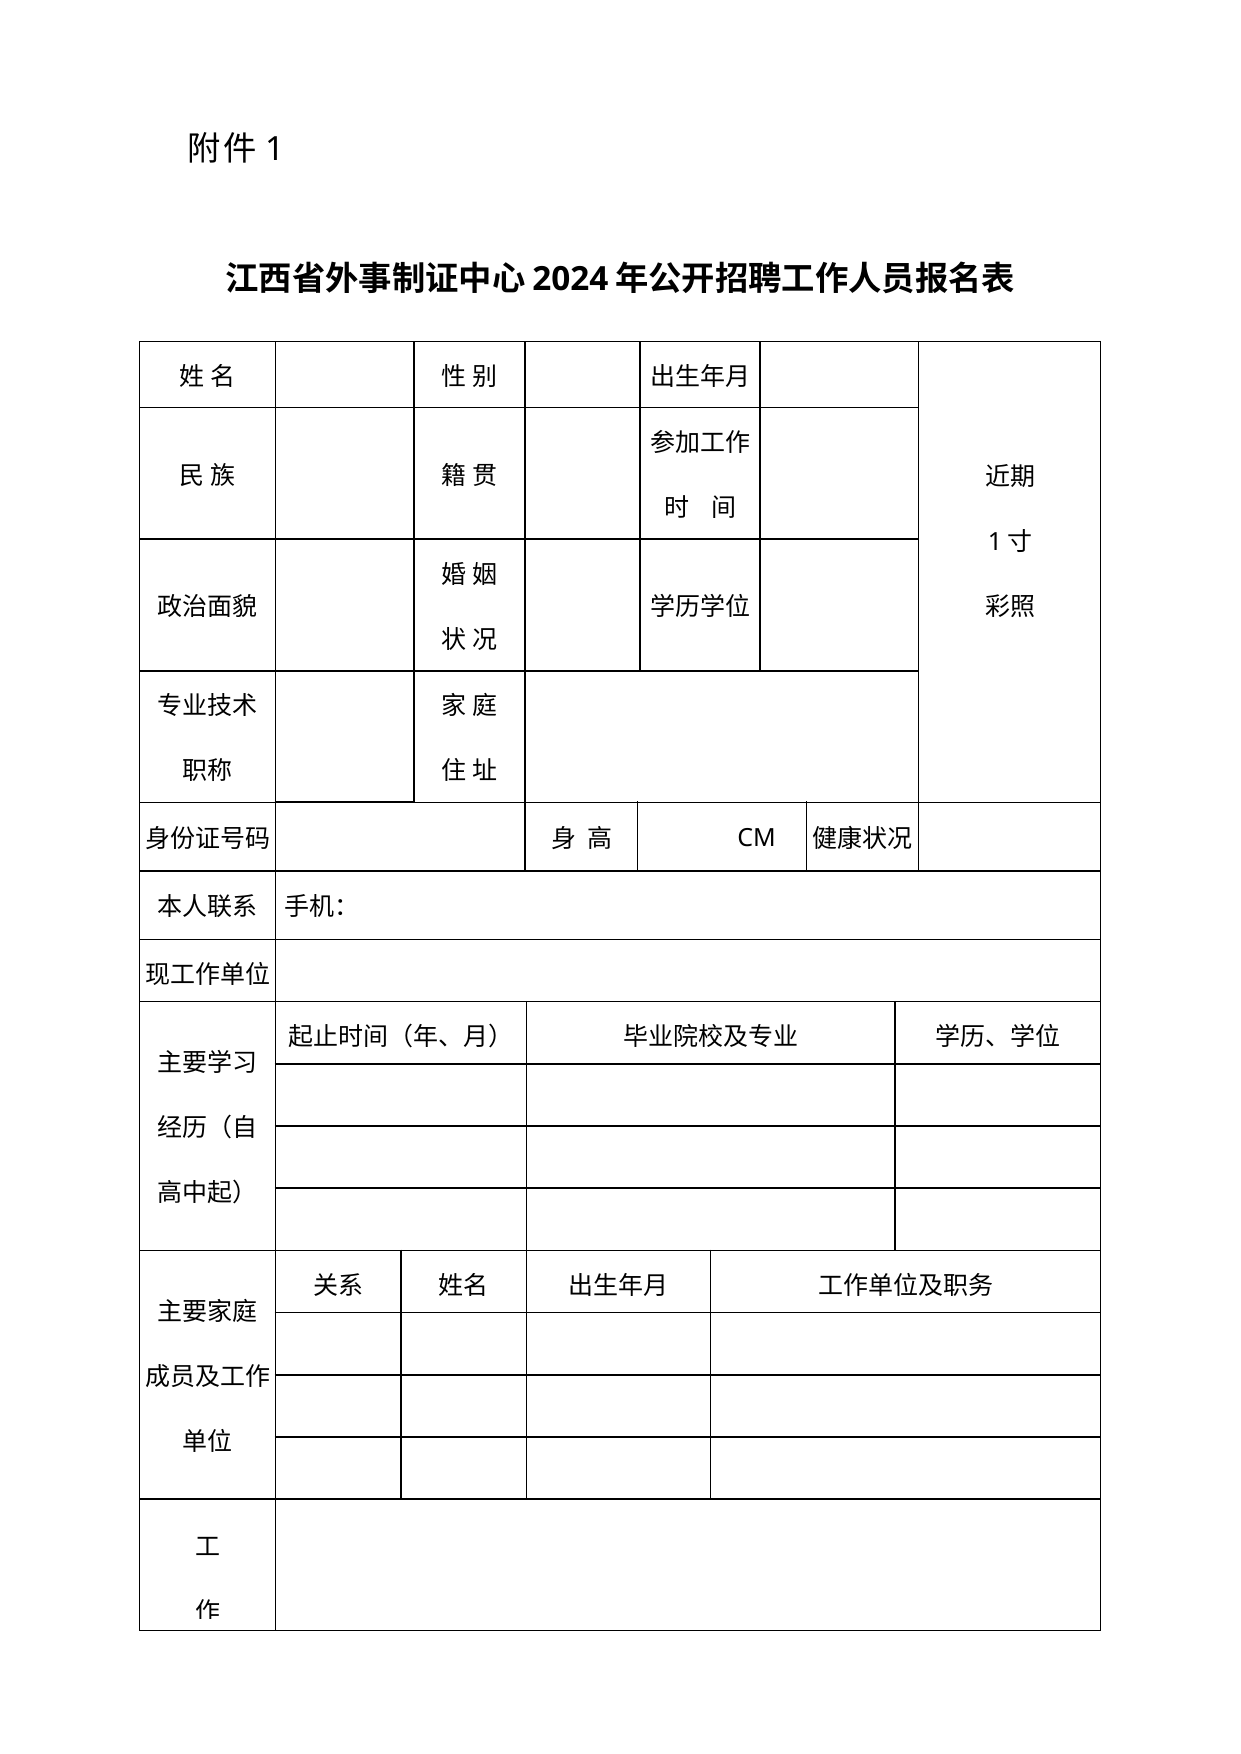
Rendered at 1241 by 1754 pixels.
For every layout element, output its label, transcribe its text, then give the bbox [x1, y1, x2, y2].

table_cell 籍 贯 [415, 408, 524, 538]
table_cell 民 族 [140, 408, 275, 538]
table_cell 主要家庭 成员及工作单位 [140, 1251, 275, 1498]
table_cell 学历、学位 [896, 1002, 1100, 1063]
text 江西省外事制证中心2024年公开招聘工作人员报名表 [187, 243, 1053, 308]
table_cell [527, 1065, 894, 1125]
table_cell 婚 姻 状 况 [415, 540, 524, 670]
table_cell [276, 940, 1100, 1001]
table_cell [711, 1313, 1100, 1374]
table_cell 工 作 经 历 [140, 1500, 275, 1630]
table_header 出生年月 [641, 342, 759, 407]
table_cell 出生年月 [527, 1251, 710, 1312]
table_cell [276, 1438, 400, 1498]
table_cell 本人联系 方式 [140, 872, 275, 938]
table_cell 主要学习 经历（自 高中起） [140, 1002, 275, 1249]
table_cell [526, 672, 918, 801]
table_cell 学历学位 [641, 540, 759, 670]
table_header 近期 1寸 彩照 [919, 342, 1100, 801]
table_cell 工作单位及职务 [711, 1251, 1100, 1312]
table_cell [527, 1189, 894, 1249]
table_cell [276, 408, 413, 538]
table_cell [527, 1438, 710, 1498]
table_cell 政治面貌 [140, 540, 275, 670]
table_header [276, 342, 413, 407]
table_cell [896, 1065, 1100, 1125]
table_cell [276, 1065, 526, 1125]
table_cell [919, 803, 1100, 870]
table_cell [761, 408, 918, 538]
table_cell [711, 1376, 1100, 1436]
table_cell 手机： 电子邮箱： [276, 872, 1100, 938]
table_cell [402, 1376, 526, 1436]
table_cell 现工作单位及职务 [140, 940, 275, 1001]
table_cell 身份证号码 [140, 803, 275, 870]
table_cell [526, 540, 639, 670]
table_header [761, 342, 918, 407]
table_cell [276, 1500, 1100, 1630]
list 附件1 [187, 113, 1053, 178]
table_cell 起止时间（年、月） [276, 1002, 526, 1063]
table_cell 专业技术职称 [140, 672, 275, 801]
table_cell [761, 540, 918, 670]
table_cell [527, 1376, 710, 1436]
table_cell 身 高 [526, 803, 637, 870]
table_cell [711, 1438, 1100, 1498]
table_cell [402, 1438, 526, 1498]
table_cell [527, 1127, 894, 1187]
table_cell [402, 1313, 526, 1374]
table_cell [526, 408, 639, 538]
table_cell [276, 672, 413, 801]
table_cell 姓名 [402, 1251, 526, 1312]
table_cell [527, 1313, 710, 1374]
table_cell 参加工作时 间 [641, 408, 759, 538]
table_cell CM [638, 803, 806, 870]
table_cell 毕业院校及专业 [527, 1002, 894, 1063]
table_cell [276, 1313, 400, 1374]
table_cell [896, 1189, 1100, 1249]
table_cell [276, 540, 413, 670]
table_cell [276, 803, 524, 870]
table_cell [896, 1127, 1100, 1187]
table_header [526, 342, 639, 407]
table_cell [276, 1376, 400, 1436]
table_header 姓 名 [140, 342, 275, 407]
table_cell [276, 1189, 526, 1249]
table_cell 家 庭 住 址 [415, 672, 524, 801]
table_cell 健康状况 [807, 803, 918, 870]
table_cell [276, 1127, 526, 1187]
table_cell 关系 [276, 1251, 400, 1312]
table_header 性 别 [415, 342, 524, 407]
